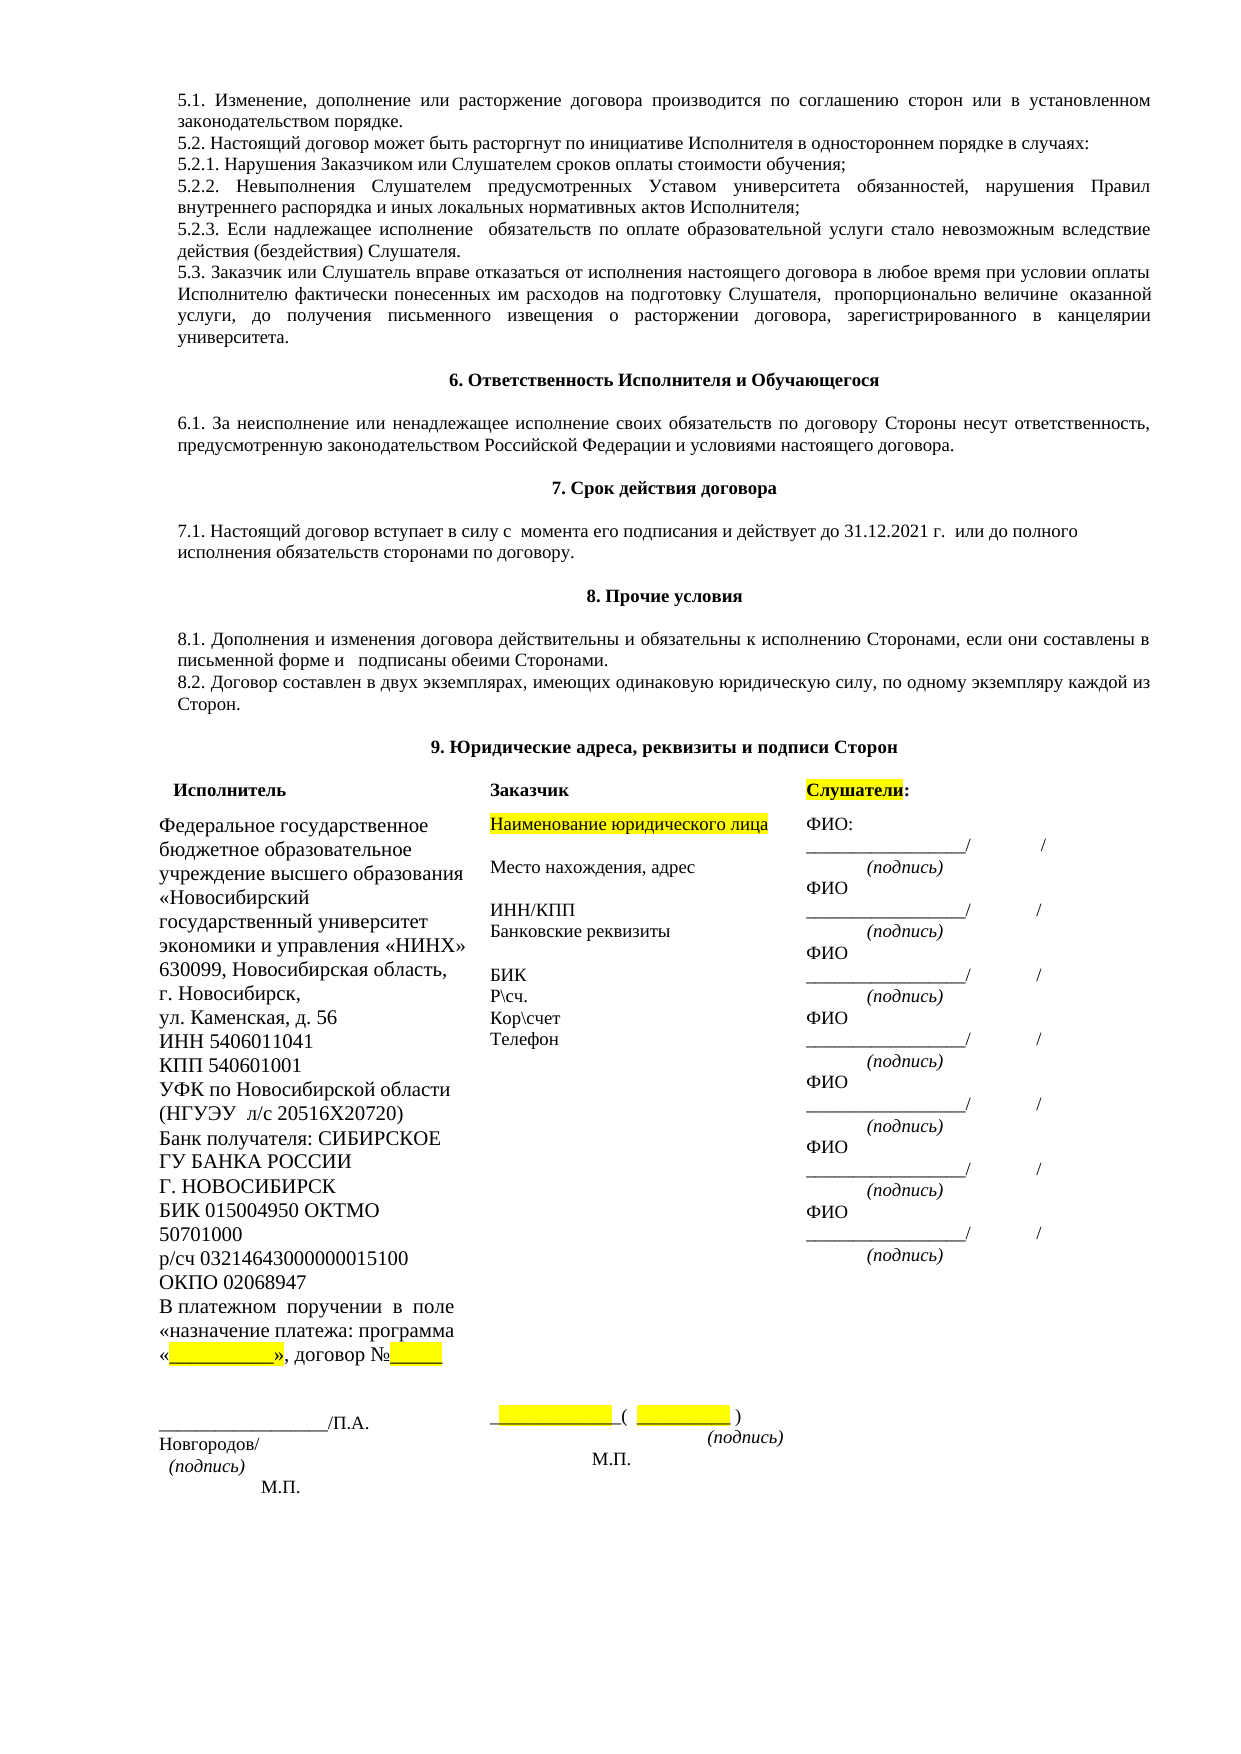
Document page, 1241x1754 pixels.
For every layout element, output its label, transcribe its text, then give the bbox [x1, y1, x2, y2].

table_cell Наименование юридического лица Место нахождения, адрес ИНН/КПП Банковские реквизиты БИК Р\сч. Кор\счет Телефон ______________( __________ ) (подпись) М.П. [479, 813, 795, 1522]
text 5.2.1. Нарушения Заказчиком или Слушателем сроков оплаты стоимости обучения; [177, 153, 1152, 175]
table_cell Федеральное государственное бюджетное образовательное учреждение высшего образования «Новосибирский государственный университет экономики и управления «НИНХ» 630099, Новосибирская область, г. Новосибирск, ул. Каменская, д. 56 ИНН 5406011041 КПП 540601001 УФК по Новосибирской области (НГУЭУ л/с 20516Х20720) Банк получателя: СИБИРСКОЕ ГУ БАНКА РОССИИ Г. НОВОСИБИРСК БИК 015004950 ОКТМО 50701000 р/сч 03214643000000015100 ОКПО 02068947 В платежном поручении в поле «назначение платежа: программа «__________», договор №_____ __________________/П.А. Новгородов/ (подпись) М.П. [148, 813, 478, 1522]
text 7. Срок действия договора [177, 477, 1152, 498]
text 8. Прочие условия [177, 584, 1152, 606]
table_header Слушатели: [795, 779, 1122, 813]
text 5.2.3. Если надлежащее исполнение обязательств по оплате образовательной услуги стало невозможным вследствие действия (бездействия) Слушателя. [177, 218, 1152, 261]
text 6. Ответственность Исполнителя и Обучающегося [177, 369, 1152, 391]
text 5.2.2. Невыполнения Слушателем предусмотренных Уставом университета обязанностей, нарушения Правил внутреннего распорядка и иных локальных нормативных актов Исполнителя; [177, 175, 1152, 218]
text 7.1. Настоящий договор вступает в силу с момента его подписания и действует до 31.12.2021 г. или до полного исполнения обязательств сторонами по договору. [177, 520, 1152, 563]
text 5.2. Настоящий договор может быть расторгнут по инициативе Исполнителя в одностороннем порядке в случаях: [177, 132, 1152, 153]
text 6.1. За неисполнение или ненадлежащее исполнение своих обязательств по договору Стороны несут ответственность, предусмотренную законодательством Российской Федерации и условиями настоящего договора. [177, 412, 1152, 455]
table_header Исполнитель [148, 779, 478, 813]
table_header Заказчик [479, 779, 795, 813]
text 8.1. Дополнения и изменения договора действительны и обязательны к исполнению Сторонами, если они составлены в письменной форме и подписаны обеими Сторонами. [177, 628, 1152, 671]
text 5.1. Изменение, дополнение или расторжение договора производится по соглашению сторон или в установленном законодательством порядке. [177, 89, 1152, 132]
text 9. Юридические адреса, реквизиты и подписи Сторон [177, 736, 1152, 757]
text 8.2. Договор составлен в двух экземплярах, имеющих одинаковую юридическую силу, по одному экземпляру каждой из Сторон. [177, 671, 1152, 714]
table_cell ФИО: _________________/ / (подпись) ФИО _________________/ / (подпись) ФИО _________________/ / (подпись) ФИО _________________/ / (подпись) ФИО _________________/ / (подпись) ФИО _________________/ / (подпись) ФИО _________________/ / (подпись) [795, 813, 1122, 1522]
text 5.3. Заказчик или Слушатель вправе отказаться от исполнения настоящего договора в любое время при условии оплаты Исполнителю фактически понесенных им расходов на подготовку Слушателя, пропорционально величине оказанной услуги, до получения письменного извещения о расторжении договора, зарегистрированного в канцелярии университета. [177, 261, 1152, 347]
